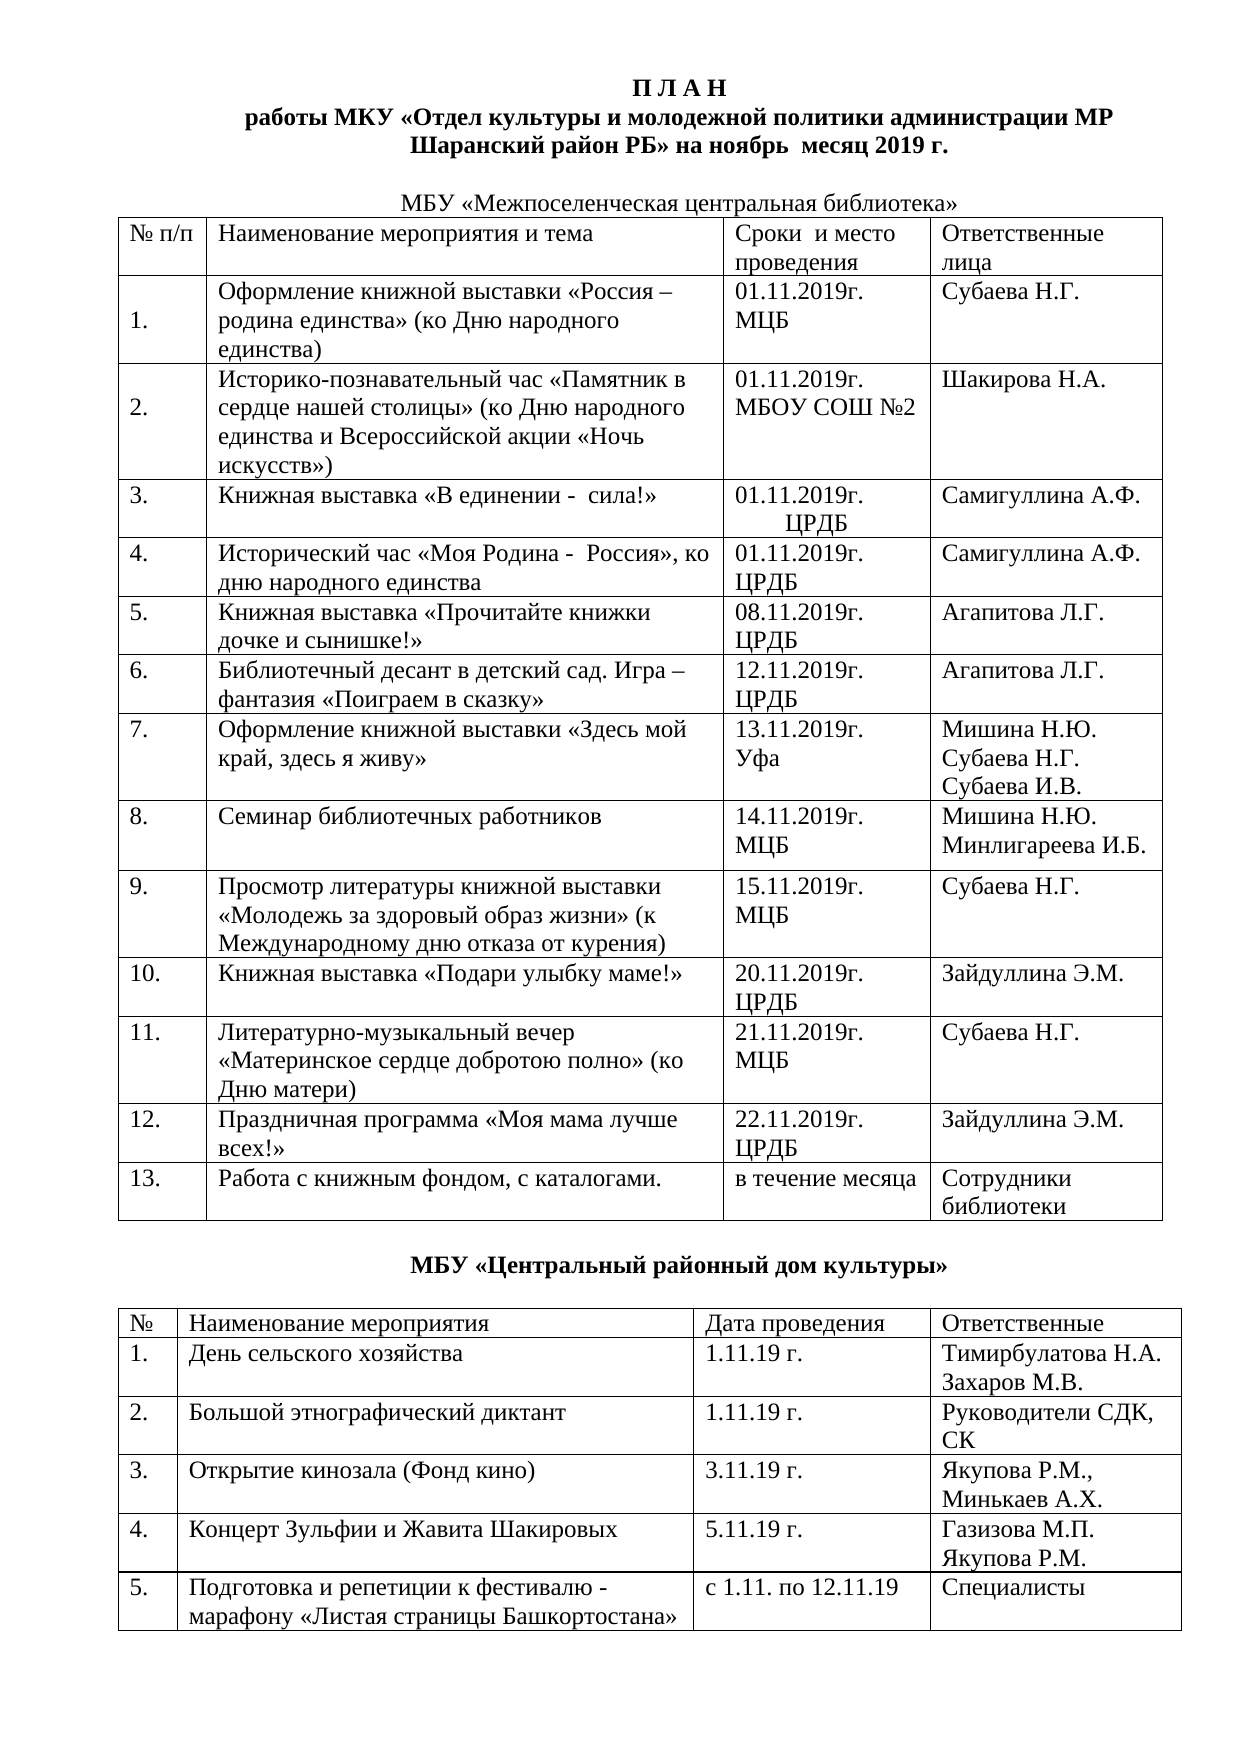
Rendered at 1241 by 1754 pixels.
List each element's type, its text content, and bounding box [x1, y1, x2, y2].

table_cell 4. [119, 1514, 177, 1571]
table_header Сроки и место проведения [724, 218, 930, 275]
table_cell 6. [119, 655, 206, 713]
table_cell Субаева Н.Г. [931, 871, 1162, 957]
table_cell Тимирбулатова Н.А. Захаров М.В. [931, 1338, 1181, 1396]
table_cell 12. [119, 1104, 206, 1162]
table_cell 13.11.2019г. Уфа [724, 714, 930, 800]
table_cell Субаева Н.Г. [931, 1017, 1162, 1103]
table_cell с 1.11. по 12.11.19 [694, 1573, 930, 1630]
table_header Ответственные лица [931, 218, 1162, 275]
table_cell Зайдуллина Э.М. [931, 1104, 1162, 1162]
table_cell Агапитова Л.Г. [931, 597, 1162, 654]
table_cell 7. [119, 714, 206, 800]
table_cell 13. [119, 1163, 206, 1220]
table_cell Руководители СДК, СК [931, 1397, 1181, 1454]
text МБУ «Центральный районный дом культуры» [177, 1250, 1181, 1279]
table_cell Книжная выставка «В единении - сила!» [207, 480, 723, 537]
text работы МКУ «Отдел культуры и молодежной политики администрации МР Шаранский район РБ» на ноябрь месяц 2019 г. [177, 102, 1181, 159]
table_header Наименование мероприятия и тема [207, 218, 723, 275]
table_cell Специалисты [931, 1573, 1181, 1630]
table_cell 11. [119, 1017, 206, 1103]
table_cell Исторический час «Моя Родина - Россия», ко дню народного единства [207, 538, 723, 596]
table_cell 01.11.2019г. МЦБ [724, 276, 930, 363]
table_cell 22.11.2019г. ЦРДБ [724, 1104, 930, 1162]
table_cell 1. [119, 1338, 177, 1396]
table_cell 4. [119, 538, 206, 596]
table_header Дата проведения [694, 1309, 930, 1337]
text МБУ «Межпоселенческая центральная библиотека» [177, 188, 1181, 217]
table_cell Мишина Н.Ю. Минлигареева И.Б. [931, 801, 1162, 870]
table_cell День сельского хозяйства [178, 1338, 693, 1396]
table_cell Концерт Зульфии и Жавита Шакировых [178, 1514, 693, 1571]
table_cell Подготовка и репетиции к фестивалю - марафону «Листая страницы Башкортостана» [178, 1573, 693, 1630]
table_cell в течение месяца [724, 1163, 930, 1220]
table_cell 1. [119, 276, 206, 363]
table_cell Якупова Р.М., Минькаев А.Х. [931, 1455, 1181, 1513]
table_cell 3. [119, 1455, 177, 1513]
table_header Наименование мероприятия [178, 1309, 693, 1337]
table_cell Историко-познавательный час «Памятник в сердце нашей столицы» (ко Дню народного единства и Всероссийской акции «Ночь искусств») [207, 364, 723, 479]
table_cell Оформление книжной выставки «Здесь мой край, здесь я живу» [207, 714, 723, 800]
table_cell 5. [119, 1573, 177, 1630]
table_cell 3. [119, 480, 206, 537]
table_cell 1.11.19 г. [694, 1338, 930, 1396]
table_cell 9. [119, 871, 206, 957]
table_cell Семинар библиотечных работников [207, 801, 723, 870]
table_cell Шакирова Н.А. [931, 364, 1162, 479]
table_cell 2. [119, 1397, 177, 1454]
table_cell 01.11.2019г. МБОУ СОШ №2 [724, 364, 930, 479]
table_cell 12.11.2019г. ЦРДБ [724, 655, 930, 713]
table_cell Работа с книжным фондом, с каталогами. [207, 1163, 723, 1220]
table_cell Агапитова Л.Г. [931, 655, 1162, 713]
table_cell Самигуллина А.Ф. [931, 480, 1162, 537]
table_cell 5. [119, 597, 206, 654]
table_cell Просмотр литературы книжной выставки «Молодежь за здоровый образ жизни» (к Международному дню отказа от курения) [207, 871, 723, 957]
table_cell 20.11.2019г. ЦРДБ [724, 958, 930, 1016]
table_cell 21.11.2019г. МЦБ [724, 1017, 930, 1103]
table_cell 3.11.19 г. [694, 1455, 930, 1513]
table_cell Сотрудники библиотеки [931, 1163, 1162, 1220]
table_cell 8. [119, 801, 206, 870]
table_cell 01.11.2019г. ЦРДБ [724, 480, 930, 537]
table_cell 5.11.19 г. [694, 1514, 930, 1571]
table_cell 08.11.2019г. ЦРДБ [724, 597, 930, 654]
table_header Ответственные [931, 1309, 1181, 1337]
table_cell 15.11.2019г. МЦБ [724, 871, 930, 957]
table_header № п/п [119, 218, 206, 275]
table_cell Библиотечный десант в детский сад. Игра – фантазия «Поиграем в сказку» [207, 655, 723, 713]
table_cell 10. [119, 958, 206, 1016]
table_cell Книжная выставка «Прочитайте книжки дочке и сынишке!» [207, 597, 723, 654]
table_cell 14.11.2019г. МЦБ [724, 801, 930, 870]
table_cell Субаева Н.Г. [931, 276, 1162, 363]
table_cell Большой этнографический диктант [178, 1397, 693, 1454]
table_cell Открытие кинозала (Фонд кино) [178, 1455, 693, 1513]
table_cell Оформление книжной выставки «Россия – родина единства» (ко Дню народного единства) [207, 276, 723, 363]
table_cell Зайдуллина Э.М. [931, 958, 1162, 1016]
table_cell Самигуллина А.Ф. [931, 538, 1162, 596]
table_cell 1.11.19 г. [694, 1397, 930, 1454]
table_cell Литературно-музыкальный вечер «Материнское сердце добротою полно» (ко Дню матери) [207, 1017, 723, 1103]
table_cell 01.11.2019г. ЦРДБ [724, 538, 930, 596]
table_cell 2. [119, 364, 206, 479]
table_cell Газизова М.П. Якупова Р.М. [931, 1514, 1181, 1571]
table_cell Книжная выставка «Подари улыбку маме!» [207, 958, 723, 1016]
table_cell Мишина Н.Ю. Субаева Н.Г. Субаева И.В. [931, 714, 1162, 800]
table_cell Праздничная программа «Моя мама лучше всех!» [207, 1104, 723, 1162]
text П Л А Н [177, 73, 1181, 102]
table_header № [119, 1309, 177, 1337]
